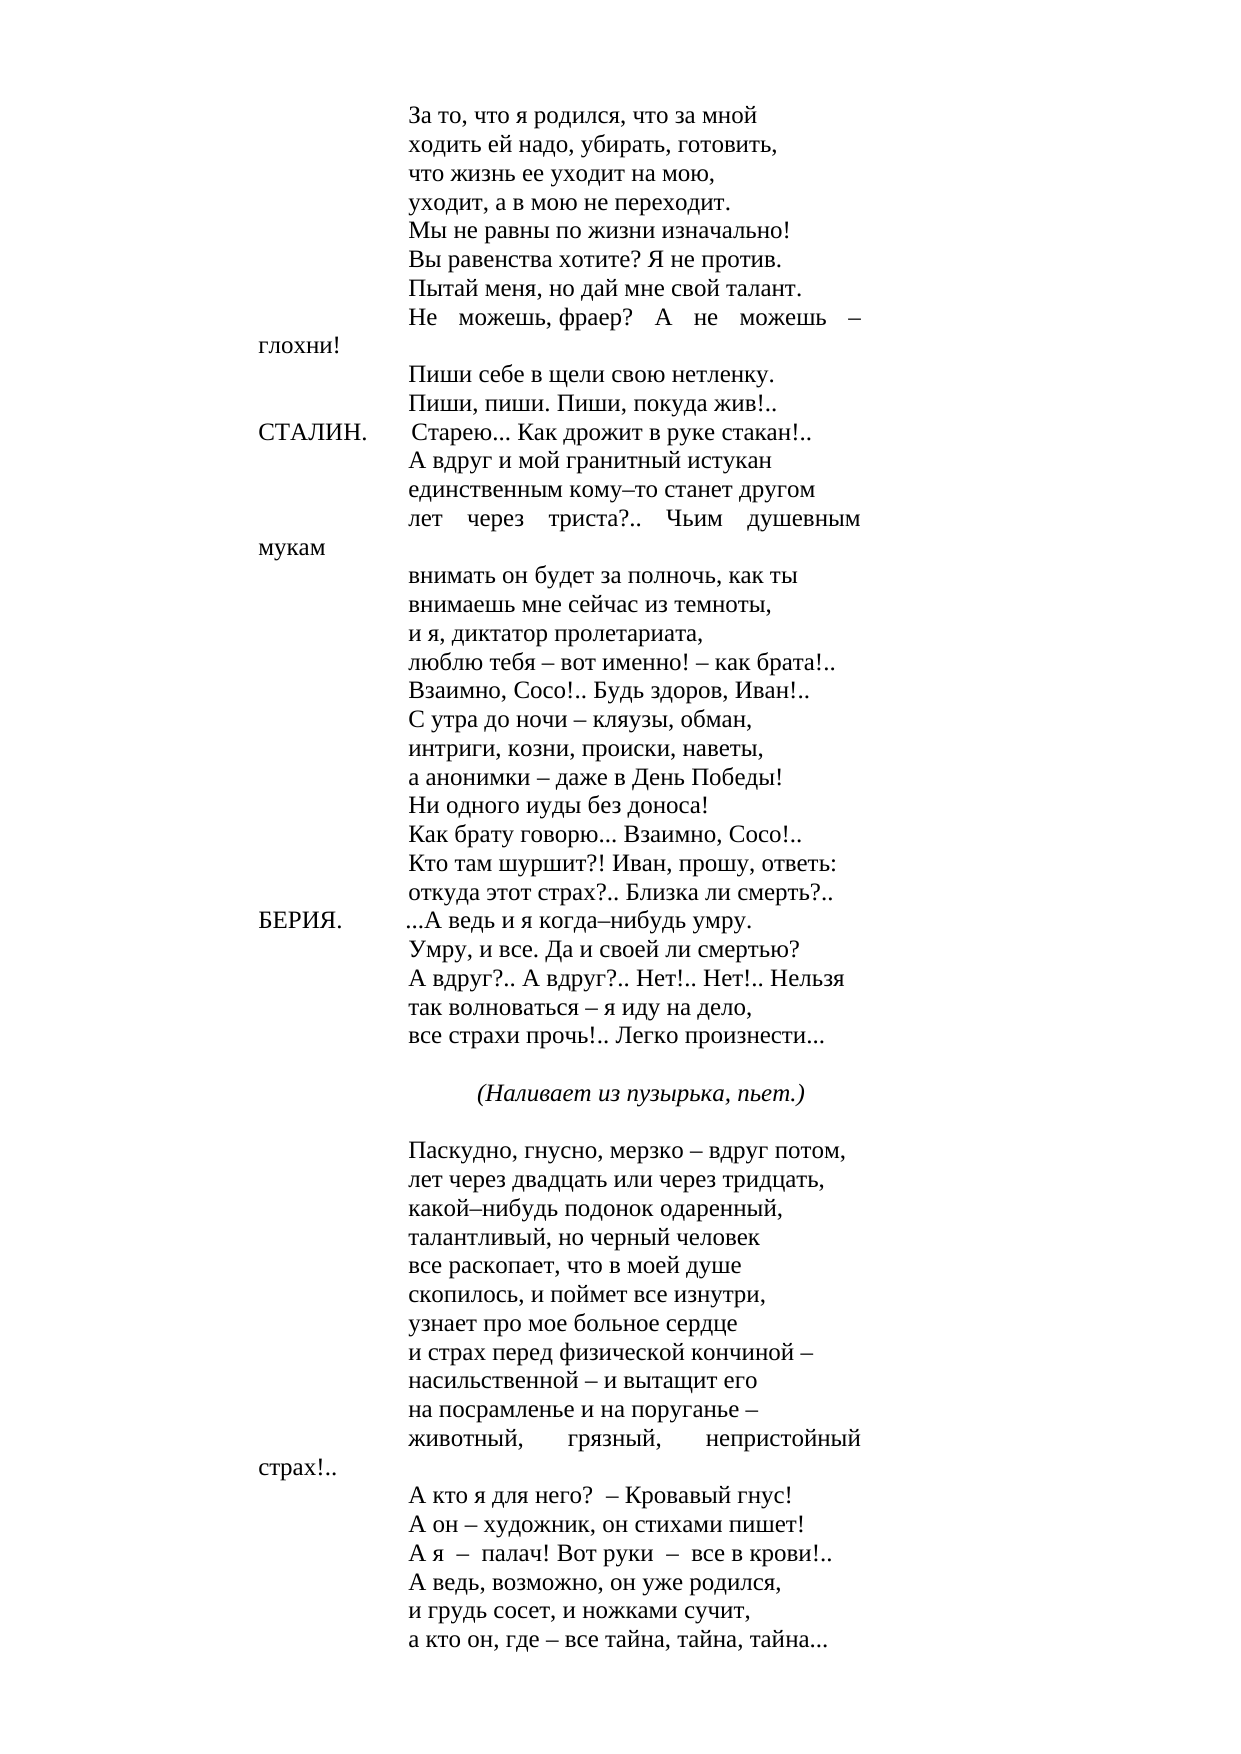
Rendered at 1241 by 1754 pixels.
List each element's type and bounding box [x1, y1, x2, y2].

table_header [258, 100, 994, 1653]
